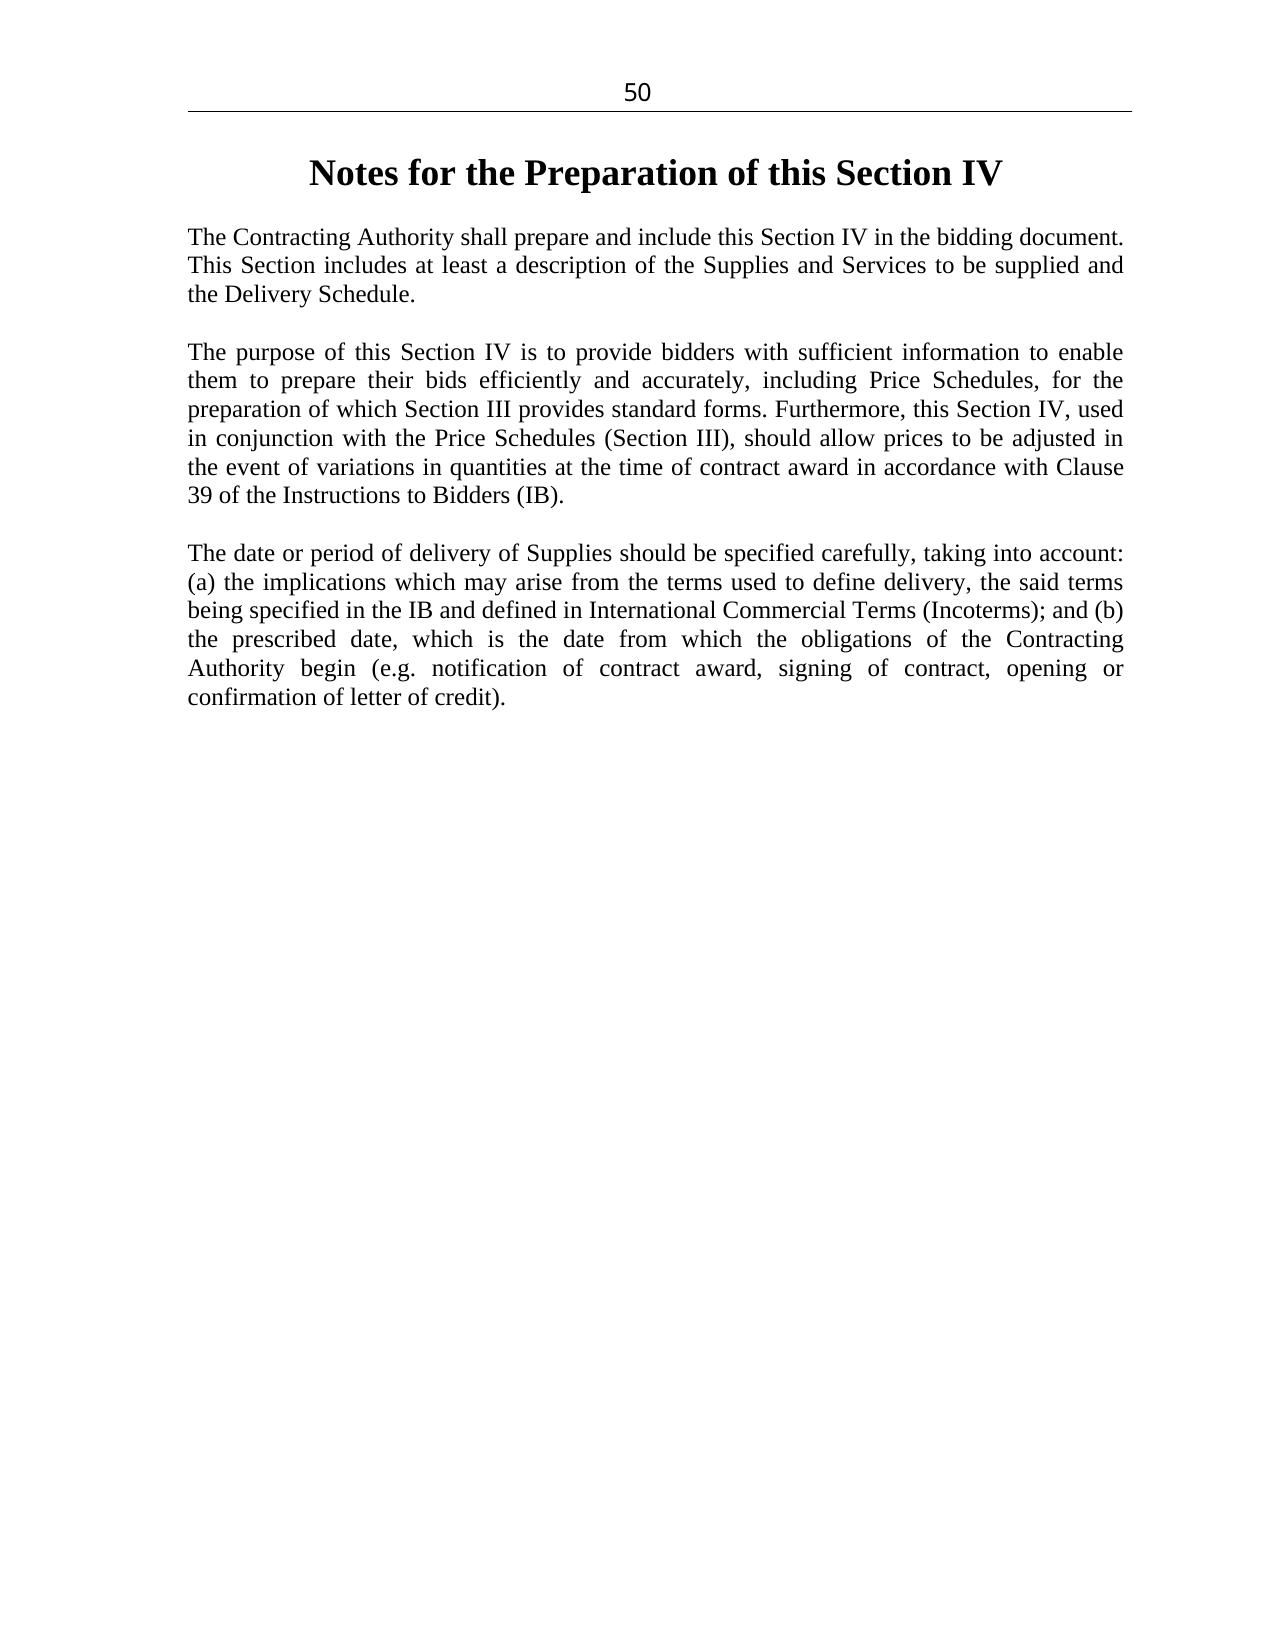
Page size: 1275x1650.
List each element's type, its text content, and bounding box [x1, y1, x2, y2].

text The date or period of delivery of Supplies should be specified carefully, taking into account: (a) the implications which may arise from the terms used to define delivery, the said terms being specified in the IB and defined in International Commercial Terms (Incoterms); and (b) the prescribed date, which is the date from which the obligations of the Contracting Authority begin (e.g. notification of contract award, signing of contract, opening or confirmation of letter of credit). [187, 538, 1125, 711]
text The purpose of this Section IV is to provide bidders with sufficient information to enable them to prepare their bids efficiently and accurately, including Price Schedules, for the preparation of which Section III provides standard forms. Furthermore, this Section IV, used in conjunction with the Price Schedules (Section III), should allow prices to be adjusted in the event of variations in quantities at the time of contract award in accordance with Clause 39 of the Instructions to Bidders (IB). [187, 337, 1125, 509]
text Notes for the Preparation of this Section IV [187, 150, 1125, 193]
text The Contracting Authority shall prepare and include this Section IV in the bidding document. This Section includes at least a description of the Supplies and Services to be supplied and the Delivery Schedule. [187, 222, 1125, 308]
